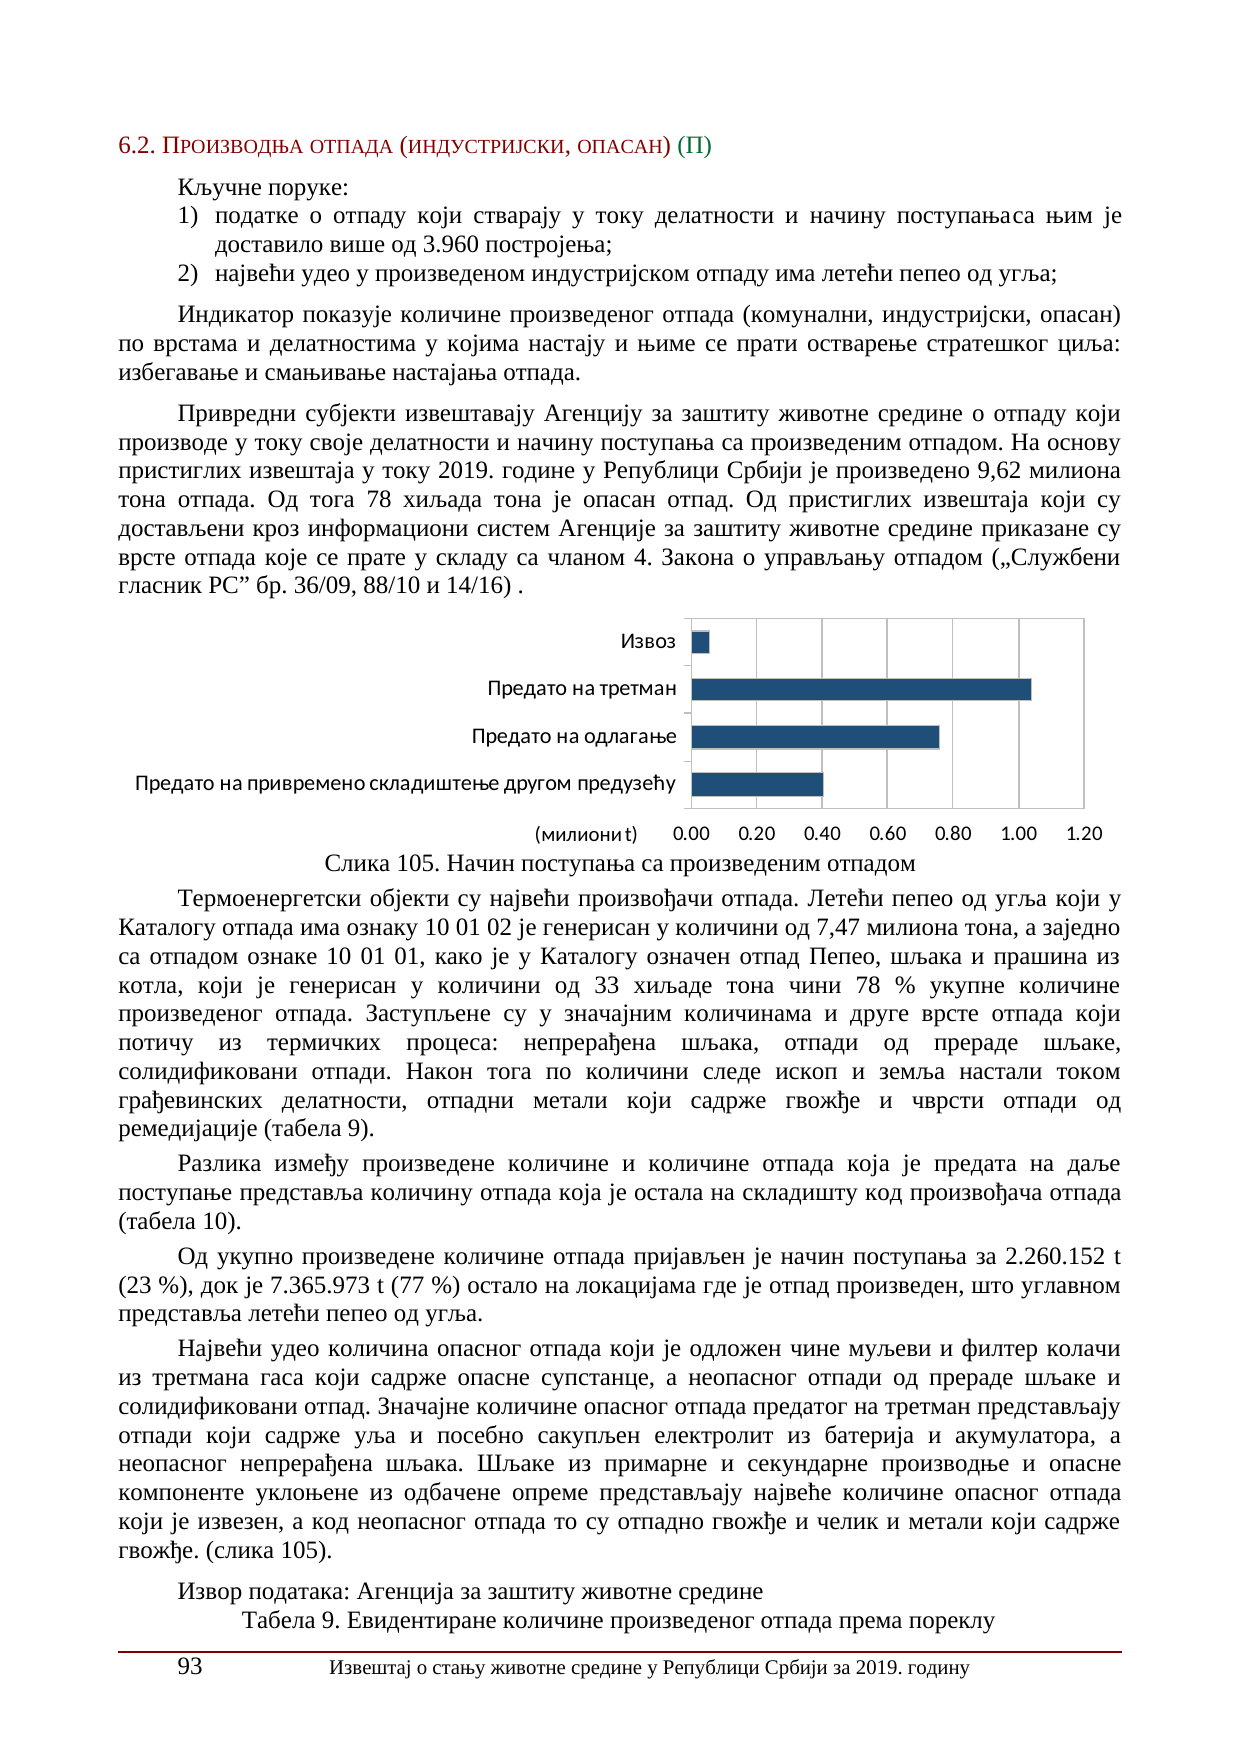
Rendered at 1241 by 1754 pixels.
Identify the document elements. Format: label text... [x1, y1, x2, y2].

list највећи удео у произведеном индустријском отпаду има летећи пепео од угља; [177, 258, 1122, 287]
text Од укупно произведене количине отпада пријављен је начин поступања за 2.260.152 t (23 %), док је 7.365.973 t (77 %) остало на локацијама где је отпад произведен, што углавном представља летећи пепео од угља. [118, 1241, 1122, 1327]
list податке о отпаду који стварају у току делатности и начину поступањаса њим је доставило више од 3.960 постројења; [177, 201, 1122, 258]
text Привредни субјекти извештавају Агенцију за заштиту животне средине о отпаду који производе у току своје делатности и начину поступања са произведеним отпадом. На основу пристиглих извештаја у току 2019. године у Републици Србији је произведено 9,62 милиона тона отпада. Од тога 78 хиљада тона је опасан отпад. Од пристиглих извештаја који су достављени кроз информациони систем Агенције за заштиту животне средине приказане су врсте отпада које се прате у складу са чланом 4. Закона о управљању отпадом („Службени гласник РС” бр. 36/09, 88/10 и 14/16) . [118, 398, 1122, 599]
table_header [107, 1605, 1137, 1636]
text Кључне поруке: [177, 172, 1122, 201]
table_header [107, 599, 1133, 848]
text Разлика између произведене количине и количине отпада која је предата на даље поступање представља количину отпада која је остала на складишту код произвођача отпада (табела 10). [118, 1148, 1122, 1235]
text Извор података: Агенција за заштиту животне средине [118, 1576, 1122, 1605]
text Највећи удео количина опасног отпада који је одложен чине муљеви и филтер колачи из третмана гаса који садрже опасне супстанце, а неопасног отпади од прераде шљаке и солидификовани отпад. Значајне количине опасног отпада предатог на третман представљају отпади који садрже уља и посебно сакупљен електролит из батерија и акумулатора, а неопасног непрерађена шљака. Шљаке из примарне и секундарне производње и опасне компоненте уклоњене из одбачене опреме представљају највеће количине опасног отпада који је извезен, а код неопасног отпада то су отпадно гвожђе и челик и метали који садрже гвожђе. (слика 105). [118, 1333, 1122, 1563]
text Индикатор показује количине произведеног отпада (комунални, индустријски, опасан) по врстама и делатностима у којима настају и њиме се прати остварење стратешког циља: избегавање и смањивање настајања отпада. [118, 299, 1122, 386]
table_cell Слика 105. Начин поступања са произведеним отпадом [107, 849, 1133, 877]
subtitle 6.2. Производња отпада (индустријски, опасан) (П) [118, 131, 1122, 159]
text Термоенергетски објекти су највећи произвођачи отпада. Летећи пепео од угља који у Каталогу отпада има ознаку 10 01 02 је генерисан у количини од 7,47 милиона тона, а заједно са отпадом ознаке 10 01 01, како је у Каталогу означен отпад Пепео, шљака и прашина из котла, који је генерисан у количини од 33 хиљаде тона чини 78 % укупне количине произведеног отпада. Заступљене су у значајним количинама и друге врсте отпада који потичу из термичких процеса: непрерађена шљака, отпади од прераде шљаке, солидификовани отпади. Након тога по количини следе ископ и земља настали током грађевинских делатности, отпадни метали који садрже гвожђе и чврсти отпади од ремедијације (табела 9). [118, 883, 1122, 1142]
